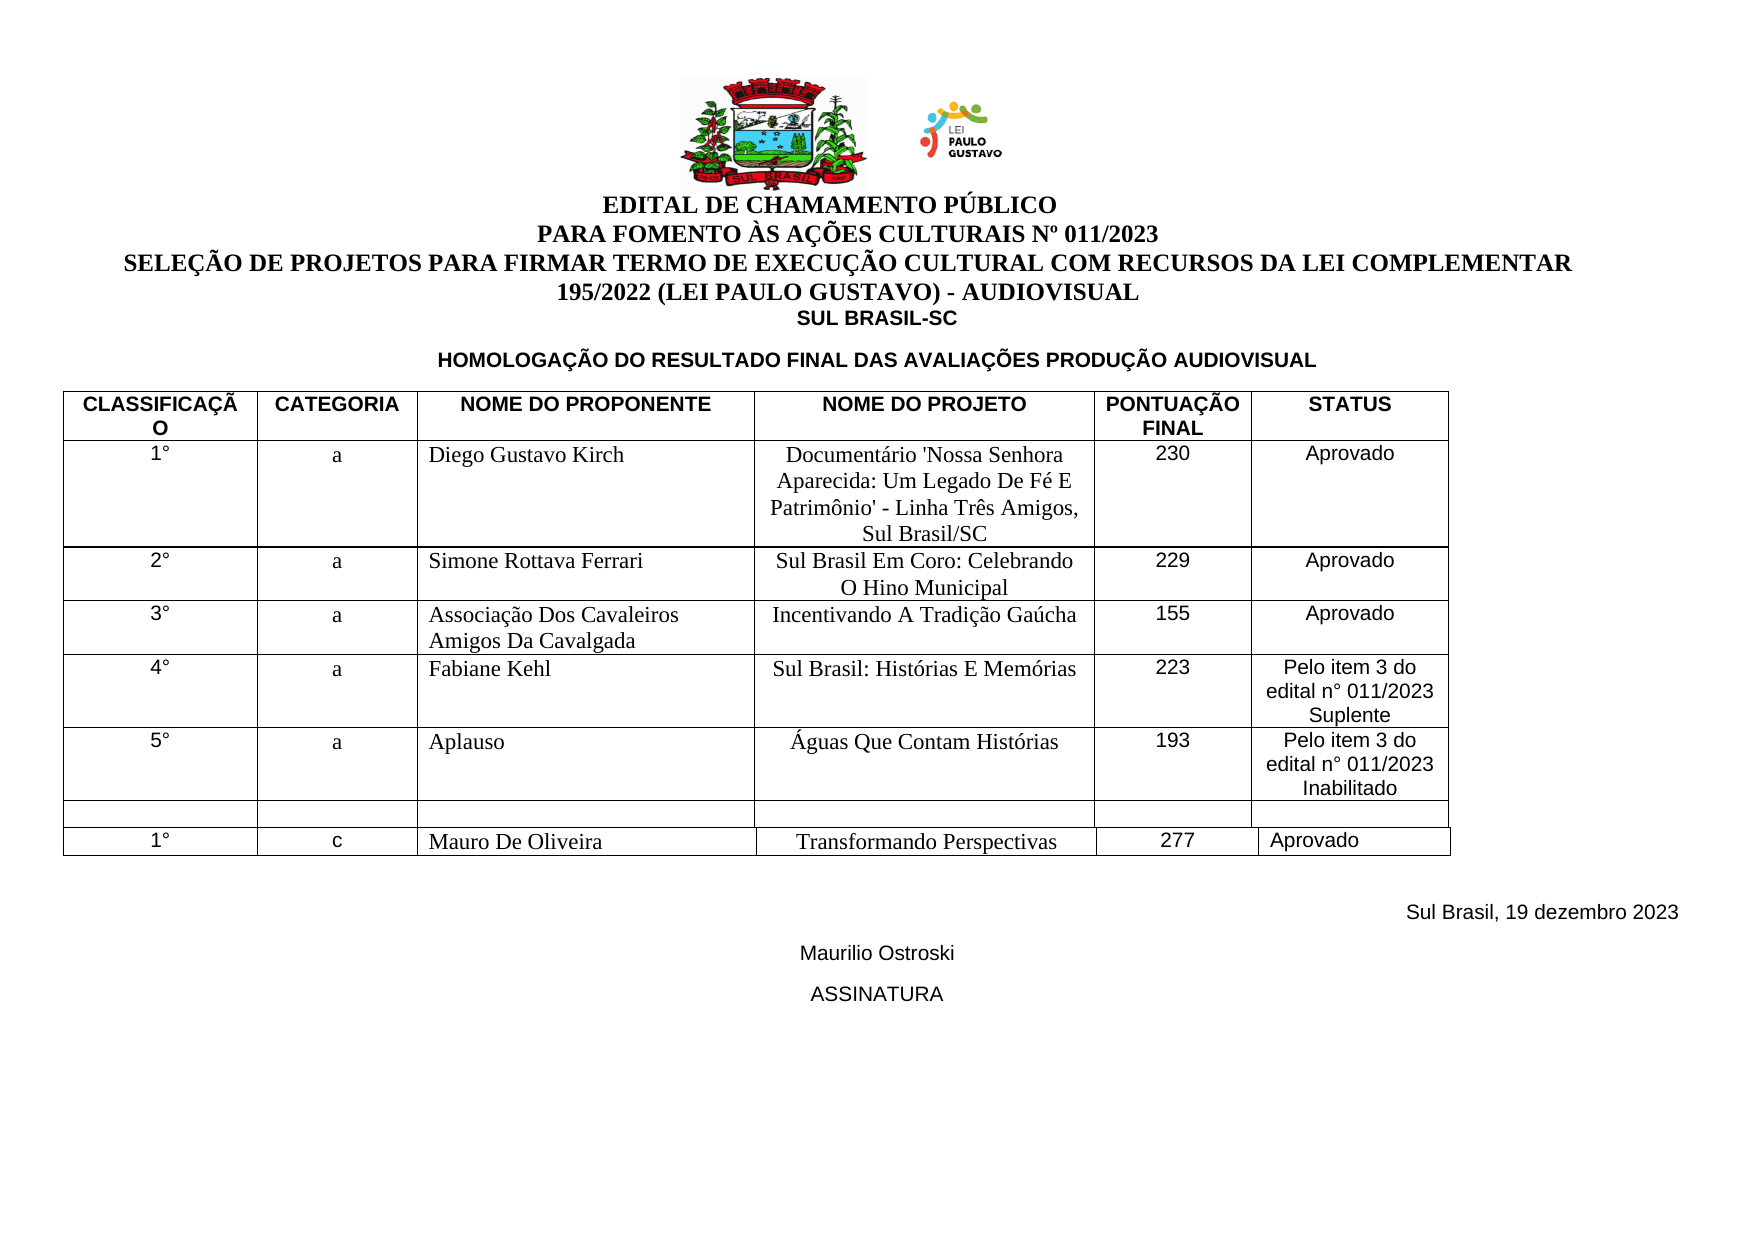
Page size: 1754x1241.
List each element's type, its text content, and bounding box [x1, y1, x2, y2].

table_cell [755, 801, 1094, 827]
table_cell [258, 801, 417, 827]
table_cell 193 [1095, 728, 1251, 800]
subtitle SELEÇÃO DE PROJETOS PARA FIRMAR TERMO DE EXECUÇÃO CULTURAL COM RECURSOS DA LEI COMPLEMENTAR 195/2022 (LEI PAULO GUSTAVO) - AUDIOVISUAL [111, 248, 1585, 306]
table_cell Aprovado [1252, 601, 1448, 654]
table_cell Aplauso [418, 728, 754, 800]
table_header PONTUAÇÃO FINAL [1095, 392, 1251, 440]
table_cell Mauro De Oliveira [418, 828, 756, 854]
table_cell 229 [1095, 548, 1251, 600]
table_cell 2° [64, 548, 257, 600]
table_cell Águas Que Contam Histórias [755, 728, 1094, 800]
picture [680, 73, 1074, 191]
table_cell Aprovado [1259, 828, 1450, 854]
table_cell a [258, 548, 417, 600]
table_cell Aprovado [1252, 548, 1448, 600]
subtitle PARA FOMENTO ÀS AÇÕES CULTURAIS Nº 011/2023 [111, 219, 1585, 248]
table_cell Sul Brasil Em Coro: Celebrando O Hino Municipal [755, 548, 1094, 600]
table_cell 230 [1095, 441, 1251, 546]
table_cell Aprovado [1252, 441, 1448, 546]
table_header CATEGORIA [258, 392, 417, 440]
table_cell 155 [1095, 601, 1251, 654]
text Sul Brasil, 19 dezembro 2023 [75, 900, 1679, 924]
table_cell Incentivando A Tradição Gaúcha [755, 601, 1094, 654]
table_cell 3° [64, 601, 257, 654]
table_cell Associação Dos Cavaleiros Amigos Da Cavalgada [418, 601, 754, 654]
table_cell [1095, 801, 1251, 827]
table_cell Fabiane Kehl [418, 655, 754, 727]
table_header CLASSIFICAÇÃO [64, 392, 257, 440]
table_cell 1° [64, 441, 257, 546]
table_cell a [258, 601, 417, 654]
table_cell Transformando Perspectivas [757, 828, 1096, 854]
table_cell 5° [64, 728, 257, 800]
table_cell [418, 801, 754, 827]
table_header STATUS [1252, 392, 1448, 440]
table_cell Documentário 'Nossa Senhora Aparecida: Um Legado De Fé E Patrimônio' - Linha Três Amigos, Sul Brasil/SC [755, 441, 1094, 546]
table_cell Simone Rottava Ferrari [418, 548, 754, 600]
subtitle EDITAL DE CHAMAMENTO PÚBLICO [75, 191, 1585, 219]
table_cell c [258, 828, 417, 854]
table_cell 4° [64, 655, 257, 727]
table_header NOME DO PROJETO [755, 392, 1094, 440]
table_cell a [258, 441, 417, 546]
table_cell 223 [1095, 655, 1251, 727]
table_header NOME DO PROPONENTE [418, 392, 754, 440]
table_cell a [258, 728, 417, 800]
table_cell 277 [1097, 828, 1258, 854]
text Maurilio Ostroski [75, 941, 1679, 965]
table_cell [1252, 801, 1448, 827]
table_cell Sul Brasil: Histórias E Memórias [755, 655, 1094, 727]
table_cell [64, 801, 257, 827]
table_cell Pelo item 3 do edital n° 011/2023 Inabilitado [1252, 728, 1448, 800]
text ASSINATURA [75, 981, 1679, 1005]
text SUL BRASIL-SC [75, 306, 1679, 330]
table_cell Diego Gustavo Kirch [418, 441, 754, 546]
table_cell Pelo item 3 do edital n° 011/2023 Suplente [1252, 655, 1448, 727]
table_cell 1° [64, 828, 257, 854]
text HOMOLOGAÇÃO DO RESULTADO FINAL DAS AVALIAÇÕES PRODUÇÃO AUDIOVISUAL [75, 348, 1679, 372]
table_cell a [258, 655, 417, 727]
